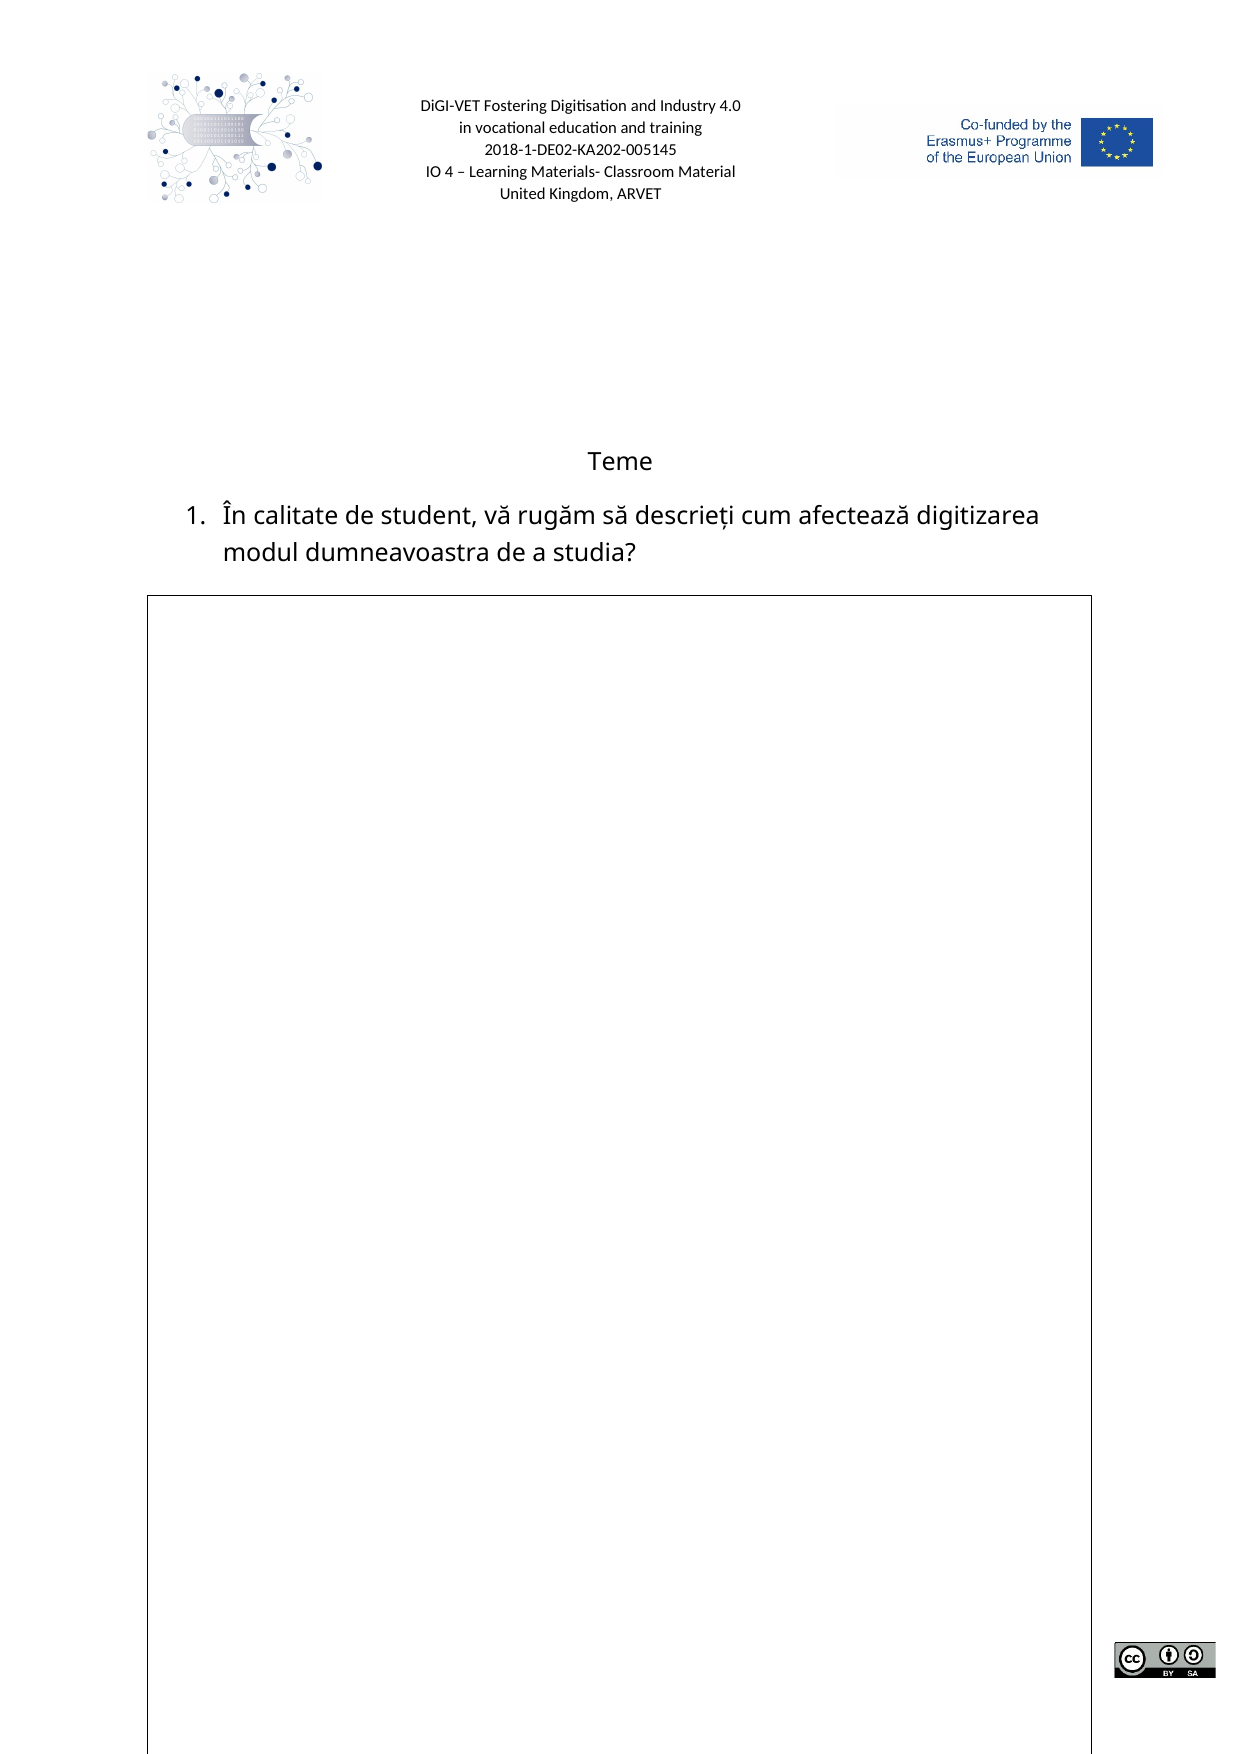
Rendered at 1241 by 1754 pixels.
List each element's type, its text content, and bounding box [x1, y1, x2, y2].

text Teme [148, 444, 1093, 478]
picture [1112, 1639, 1216, 1678]
list În calitate de student, vă rugăm să descrieți cum afectează digitizarea modul dumneavoastra de a studia? [185, 497, 1093, 568]
picture [147, 73, 322, 203]
picture [835, 105, 1164, 178]
